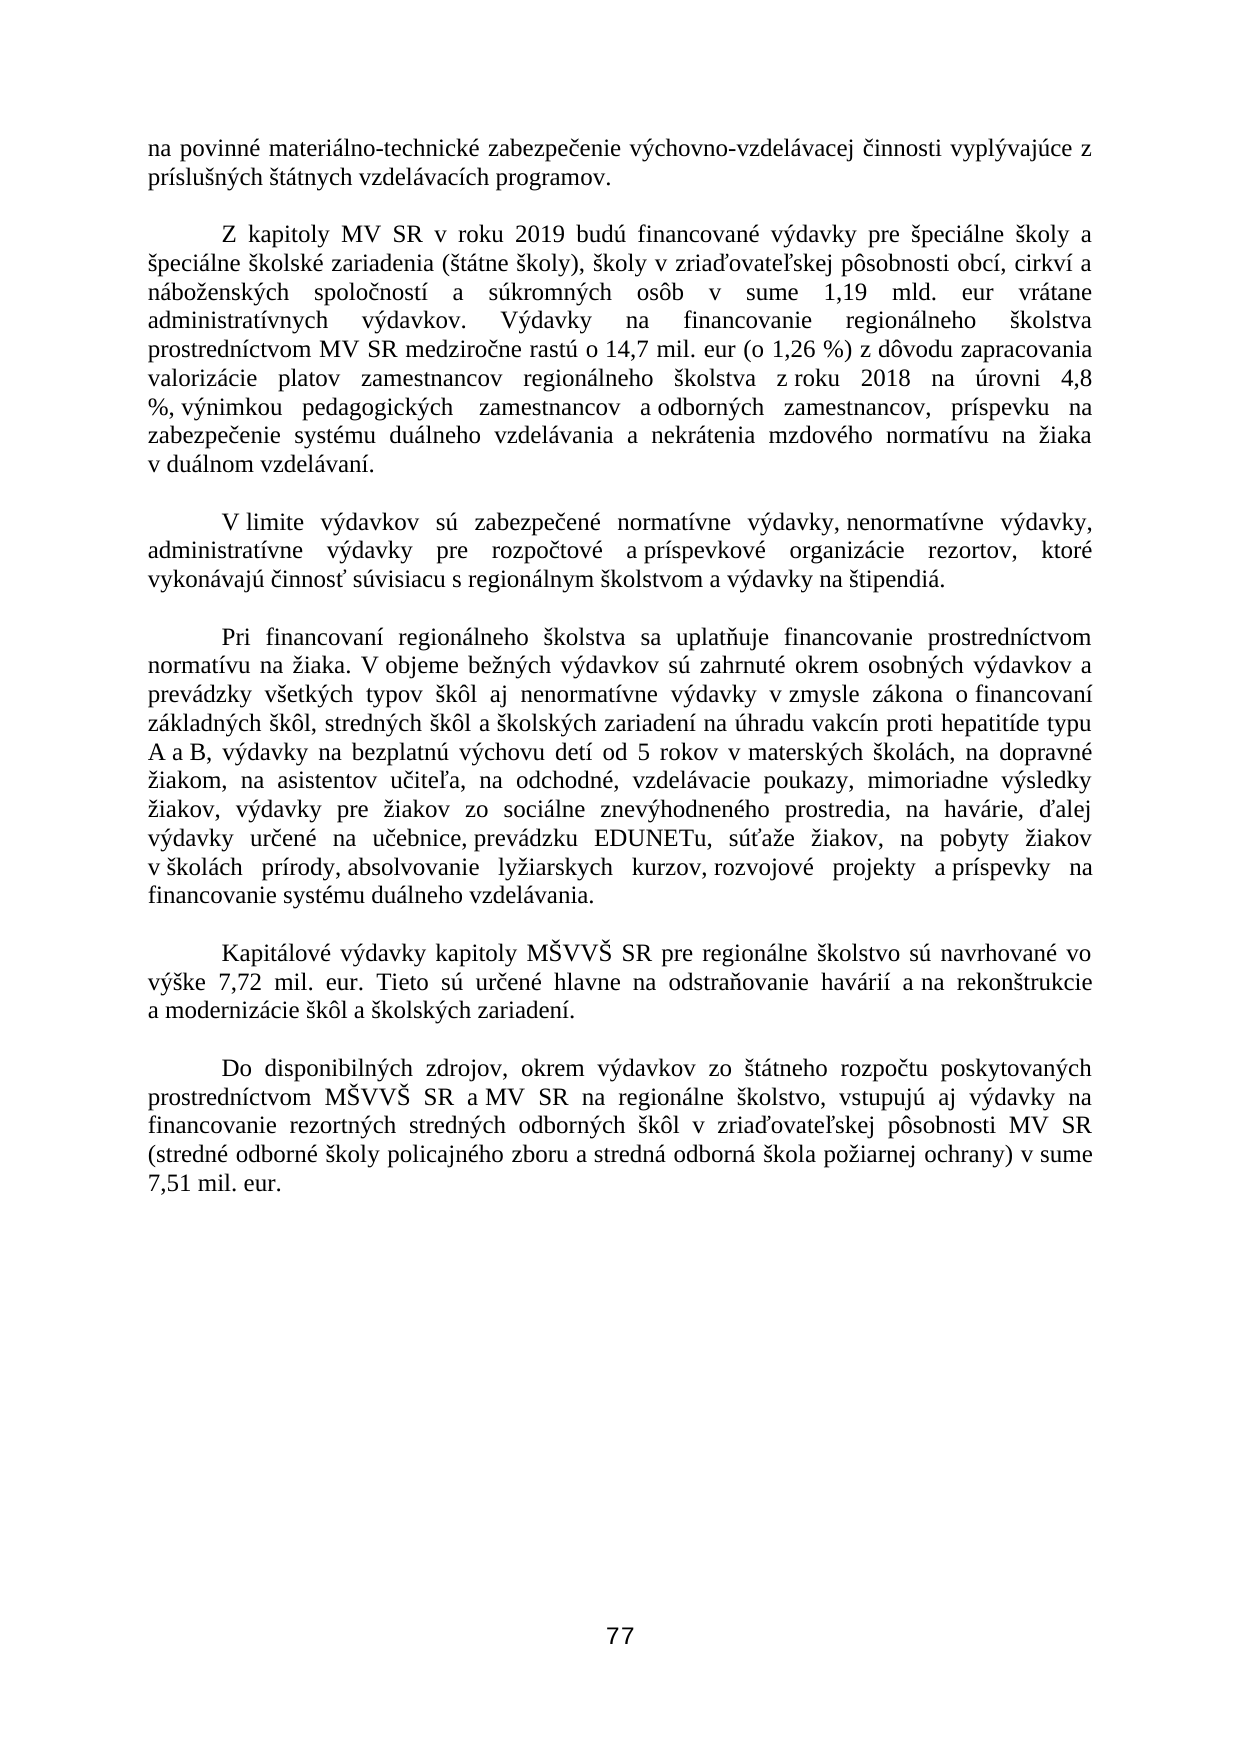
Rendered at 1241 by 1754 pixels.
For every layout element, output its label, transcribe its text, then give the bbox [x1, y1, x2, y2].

text Do disponibilných zdrojov, okrem výdavkov zo štátneho rozpočtu poskytovaných prostredníctvom MŠVVŠ SR a MV SR na regionálne školstvo, vstupujú aj výdavky na financovanie rezortných stredných odborných škôl v zriaďovateľskej pôsobnosti MV SR (stredné odborné školy policajného zboru a stredná odborná škola požiarnej ochrany) v sume 7,51 mil. eur. [148, 1053, 1093, 1197]
text Z kapitoly MV SR v roku 2019 budú financované výdavky pre špeciálne školy a špeciálne školské zariadenia (štátne školy), školy v zriaďovateľskej pôsobnosti obcí, cirkví a náboženských spoločností a súkromných osôb v sume 1,19 mld. eur vrátane administratívnych výdavkov. Výdavky na financovanie regionálneho školstva prostredníctvom MV SR medziročne rastú o 14,7 mil. eur (o 1,26 %) z dôvodu zapracovania valorizácie platov zamestnancov regionálneho školstva z roku 2018 na úrovni 4,8 %, výnimkou pedagogických zamestnancov a odborných zamestnancov, príspevku na zabezpečenie systému duálneho vzdelávania a nekrátenia mzdového normatívu na žiaka v duálnom vzdelávaní. [148, 219, 1093, 478]
text Kapitálové výdavky kapitoly MŠVVŠ SR pre regionálne školstvo sú navrhované vo výške 7,72 mil. eur. Tieto sú určené hlavne na odstraňovanie havárií a na rekonštrukcie a modernizácie škôl a školských zariadení. [148, 938, 1093, 1024]
text V limite výdavkov sú zabezpečené normatívne výdavky, nenormatívne výdavky, administratívne výdavky pre rozpočtové a príspevkové organizácie rezortov, ktoré vykonávajú činnosť súvisiacu s regionálnym školstvom a výdavky na štipendiá. [148, 507, 1093, 593]
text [148, 133, 1093, 190]
text Pri financovaní regionálneho školstva sa uplatňuje financovanie prostredníctvom normatívu na žiaka. V objeme bežných výdavkov sú zahrnuté okrem osobných výdavkov a prevádzky všetkých typov škôl aj nenormatívne výdavky v zmysle zákona o financovaní základných škôl, stredných škôl a školských zariadení na úhradu vakcín proti hepatitíde typu A a B, výdavky na bezplatnú výchovu detí od 5 rokov v materských školách, na dopravné žiakom, na asistentov učiteľa, na odchodné, vzdelávacie poukazy, mimoriadne výsledky žiakov, výdavky pre žiakov zo sociálne znevýhodneného prostredia, na havárie, ďalej výdavky určené na učebnice, prevádzku EDUNETu, súťaže žiakov, na pobyty žiakov v školách prírody, absolvovanie lyžiarskych kurzov, rozvojové projekty a príspevky na financovanie systému duálneho vzdelávania. [148, 622, 1093, 909]
